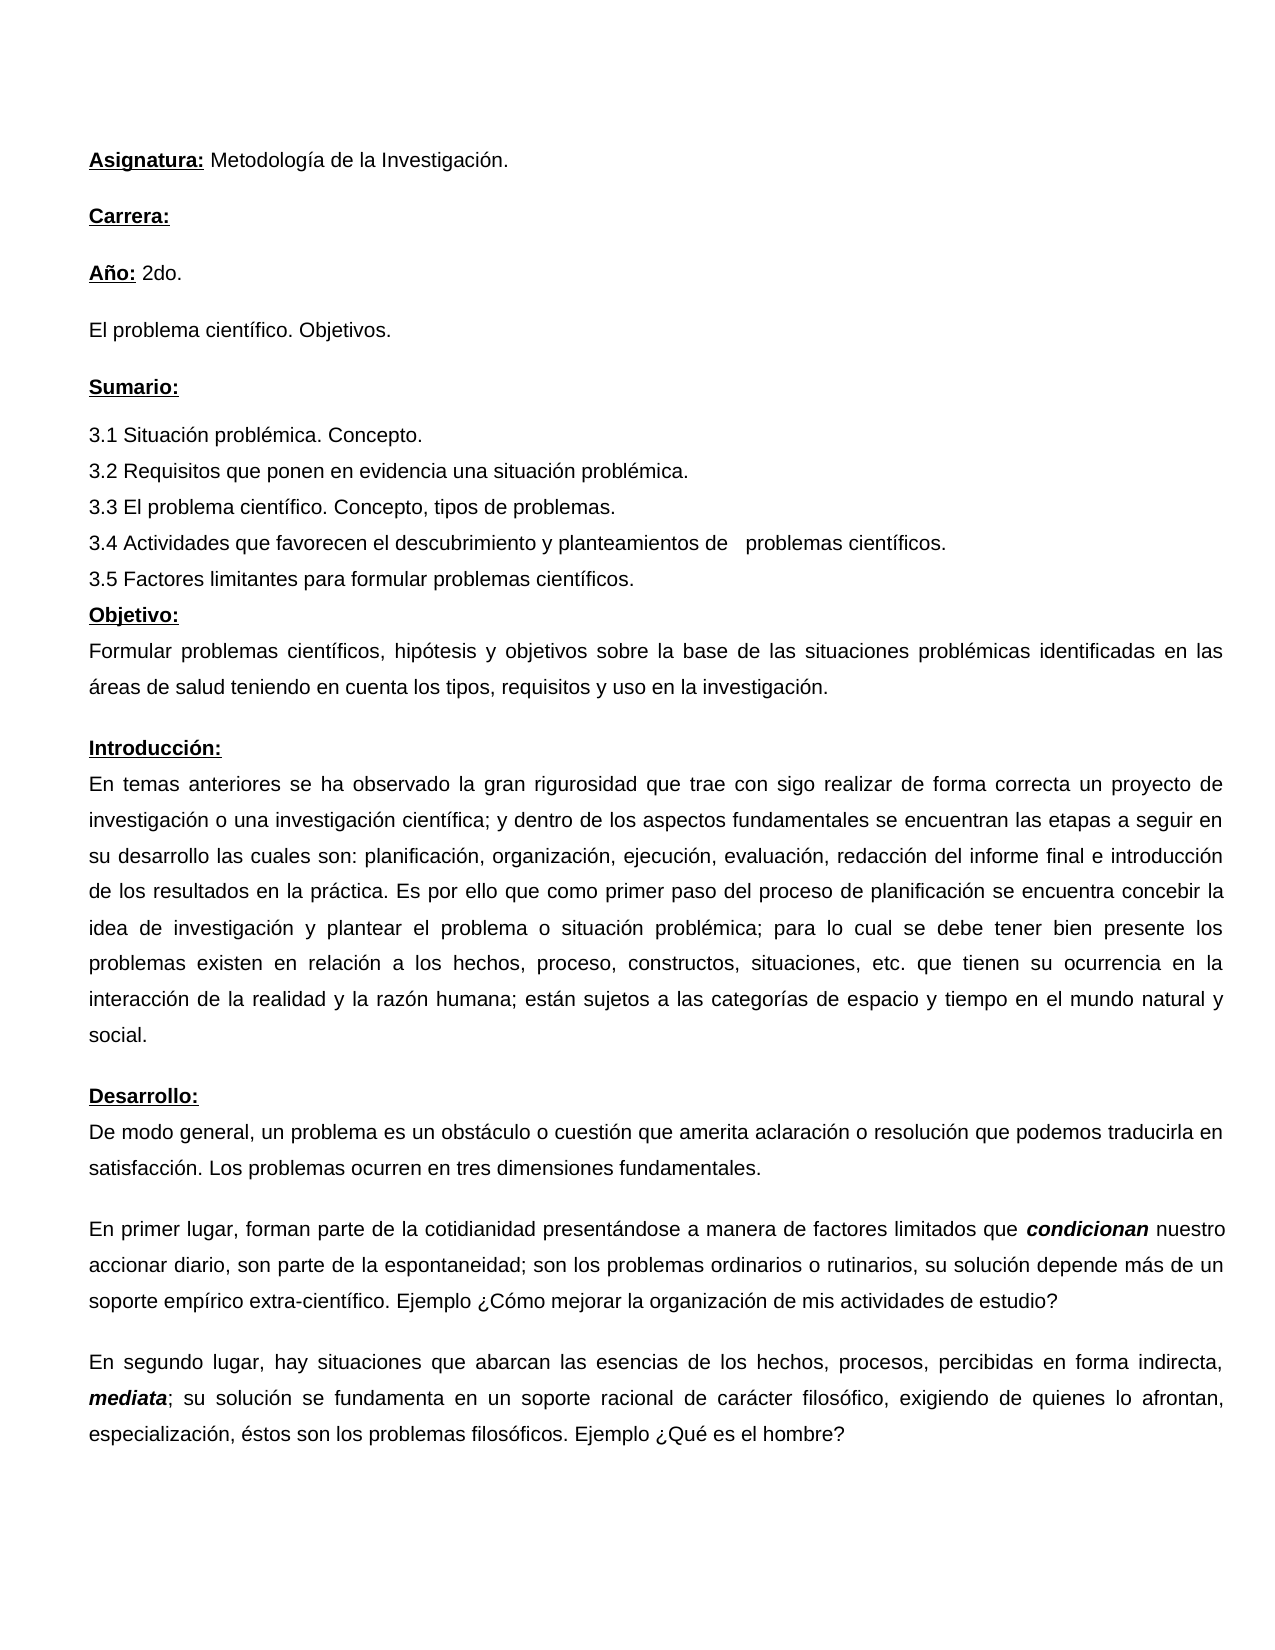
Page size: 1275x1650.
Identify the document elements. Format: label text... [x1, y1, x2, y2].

text Formular problemas científicos, hipótesis y objetivos sobre la base de las situaciones problémicas identificadas en las áreas de salud teniendo en cuenta los tipos, requisitos y uso en la investigación. [88, 639, 1225, 699]
text 3.2 Requisitos que ponen en evidencia una situación problémica. [88, 459, 1225, 483]
text Sumario: [88, 375, 1225, 399]
text Asignatura: Metodología de la Investigación. [88, 148, 1225, 172]
text Objetivo: [88, 603, 1225, 627]
text 3.4 Actividades que favorecen el descubrimiento y planteamientos de problemas científicos. [88, 531, 1225, 555]
text 3.5 Factores limitantes para formular problemas científicos. [88, 567, 1225, 591]
text Carrera: [88, 204, 1225, 228]
text Introducción: [88, 736, 1225, 759]
text De modo general, un problema es un obstáculo o cuestión que amerita aclaración o resolución que podemos traducirla en satisfacción. Los problemas ocurren en tres dimensiones fundamentales. [88, 1120, 1225, 1180]
text 3.1 Situación problémica. Concepto. [88, 423, 1225, 447]
text En primer lugar, forman parte de la cotidianidad presentándose a manera de factores limitados que condicionan nuestro accionar diario, son parte de la espontaneidad; son los problemas ordinarios o rutinarios, su solución depende más de un soporte empírico extra-científico. Ejemplo ¿Cómo mejorar la organización de mis actividades de estudio? [88, 1217, 1225, 1313]
text En segundo lugar, hay situaciones que abarcan las esencias de los hechos, procesos, percibidas en forma indirecta, mediata; su solución se fundamenta en un soporte racional de carácter filosófico, exigiendo de quienes lo afrontan, especialización, éstos son los problemas filosóficos. Ejemplo ¿Qué es el hombre? [88, 1350, 1225, 1446]
text Desarrollo: [88, 1084, 1225, 1108]
text En temas anteriores se ha observado la gran rigurosidad que trae con sigo realizar de forma correcta un proyecto de investigación o una investigación científica; y dentro de los aspectos fundamentales se encuentran las etapas a seguir en su desarrollo las cuales son: planificación, organización, ejecución, evaluación, redacción del informe final e introducción de los resultados en la práctica. Es por ello que como primer paso del proceso de planificación se encuentra concebir la idea de investigación y plantear el problema o situación problémica; para lo cual se debe tener bien presente los problemas existen en relación a los hechos, proceso, constructos, situaciones, etc. que tienen su ocurrencia en la interacción de la realidad y la razón humana; están sujetos a las categorías de espacio y tiempo en el mundo natural y social. [88, 772, 1225, 1047]
text 3.3 El problema científico. Concepto, tipos de problemas. [88, 495, 1225, 519]
text Año: 2do. [88, 261, 1225, 285]
text El problema científico. Objetivos. [88, 318, 1225, 342]
